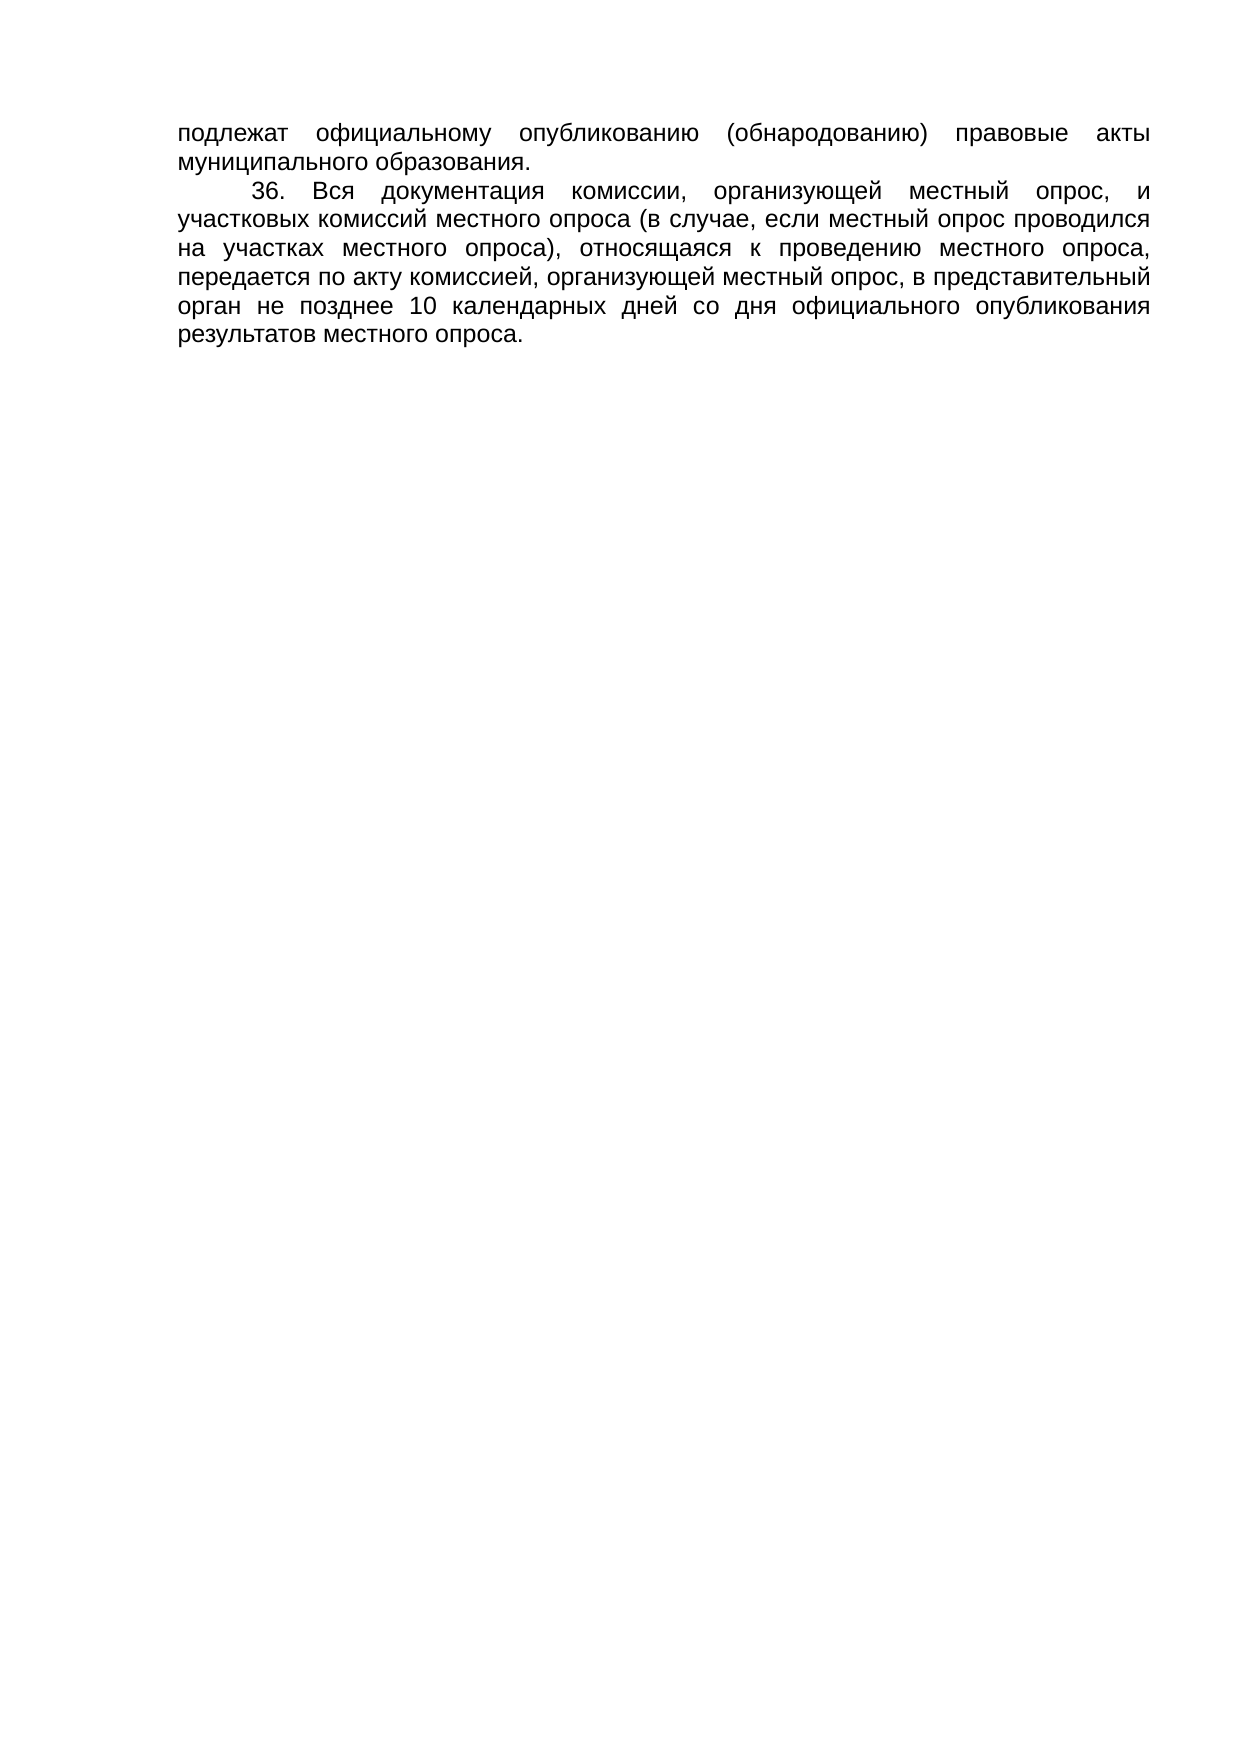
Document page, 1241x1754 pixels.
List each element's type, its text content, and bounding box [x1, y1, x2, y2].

text 36. Вся документация комиссии, организующей местный опрос, и участковых комиссий местного опроса (в случае, если местный опрос проводился на участках местного опроса), относящаяся к проведению местного опроса, передается по акту комиссией, организующей местный опрос, в представительный орган не позднее 10 календарных дней со дня официального опубликования результатов местного опроса. [177, 176, 1152, 348]
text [177, 118, 1152, 176]
